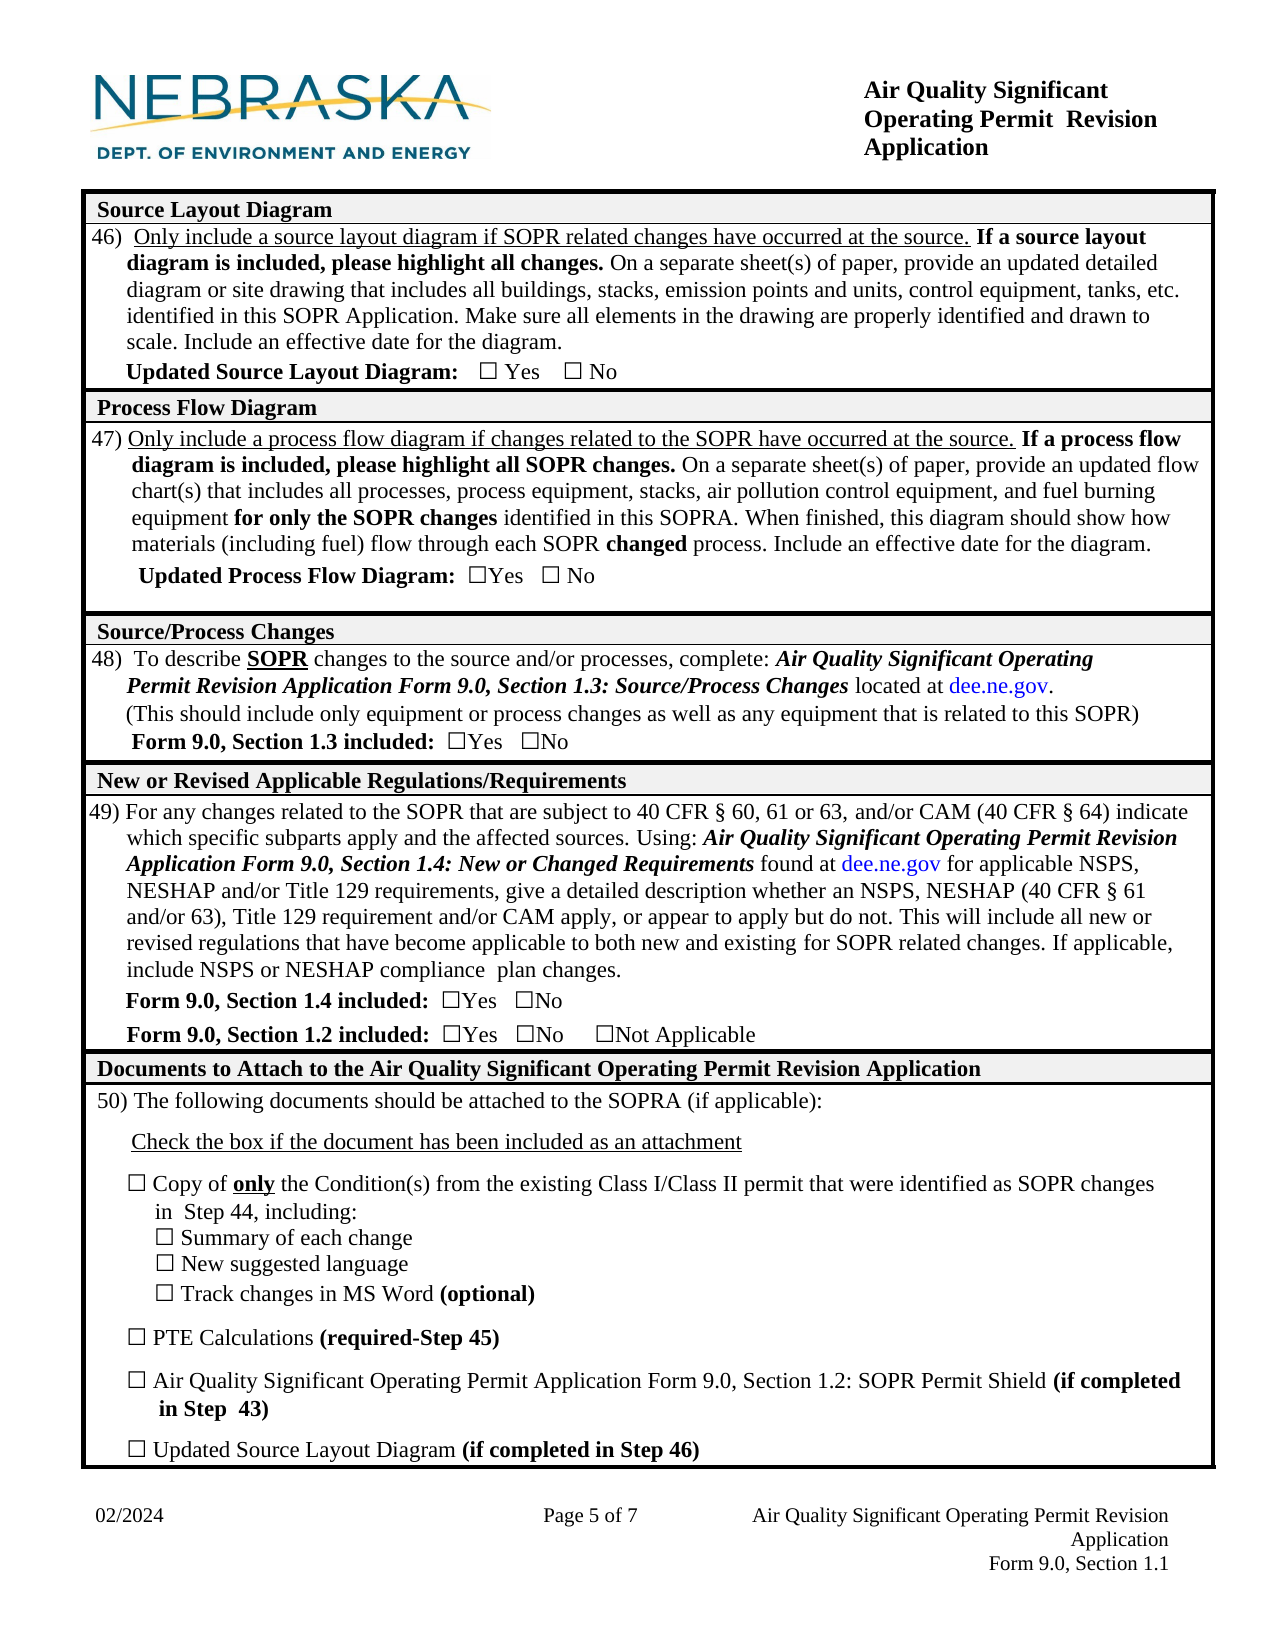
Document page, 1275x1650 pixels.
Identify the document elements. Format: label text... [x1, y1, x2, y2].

picture [247, 79, 272, 98]
table_cell Documents to Attach to the Air Quality Significant Operating Permit Revision Application [86, 1054, 1211, 1082]
table_cell New or Revised Applicable Regulations/Requirements [86, 765, 1211, 793]
table_cell Source/Process Changes [86, 616, 1211, 644]
picture [102, 75, 130, 108]
table_cell 48) To describe SOPR changes to the source and/or processes, complete: Air Quality Significant Operating Permit Revision Application Form 9.0, Section 1.3: Source/Process Changes located at dee.ne.gov. (This should include only equipment or process changes as well as any equipment that is related to this SOPR) Form 9.0, Section 1.3 included: Yes No [86, 645, 1211, 760]
picture [198, 79, 222, 94]
picture [90, 75, 492, 159]
picture [101, 150, 106, 159]
table_cell Process Flow Diagram [86, 392, 1211, 421]
picture [376, 150, 381, 159]
picture [256, 150, 262, 159]
table_header Source Layout Diagram [86, 194, 1211, 222]
table_cell 47) Only include a process flow diagram if changes related to the SOPR have occurred at the source. If a process flow diagram is included, please highlight all SOPR changes. On a separate sheet(s) of paper, provide an updated flow chart(s) that includes all processes, process equipment, stacks, air pollution control equipment, and fuel burning equipment for only the SOPR changes identified in this SOPRA. When finished, this diagram should show how materials (including fuel) flow through each SOPR changed process. Include an effective date for the diagram. Updated Process Flow Diagram: Yes No [86, 423, 1211, 611]
picture [387, 75, 412, 101]
table_cell 49) For any changes related to the SOPR that are subject to 40 CFR § 60, 61 or 63, and/or CAM (40 CFR § 64) indicate which specific subparts apply and the affected sources. Using: Air Quality Significant Operating Permit Revision Application Form 9.0, Section 1.4: New or Changed Requirements found at dee.ne.gov for applicable NSPS, NESHAP and/or Title 129 requirements, give a detailed description whether an NSPS, NESHAP (40 CFR § 61 and/or 63), Title 129 requirement and/or CAM apply, or appear to apply but do not. This will include all new or revised regulations that have become applicable to both new and existing for SOPR related changes. If applicable, include NSPS or NESHAP compliance plan changes. Form 9.0, Section 1.4 included: Yes No Form 9.0, Section 1.2 included: Yes No Not Applicable [86, 796, 1211, 1049]
picture [162, 150, 169, 156]
table_cell 46) Only include a source layout diagram if SOPR related changes have occurred at the source. If a source layout diagram is included, please highlight all changes. On a separate sheet(s) of paper, provide an updated detailed diagram or site drawing that includes all buildings, stacks, emission points and units, control equipment, tanks, etc. identified in this SOPR Application. Make sure all elements in the drawing are properly identified and drawn to scale. Include an effective date for the diagram. Updated Source Layout Diagram: Yes No [86, 224, 1211, 388]
